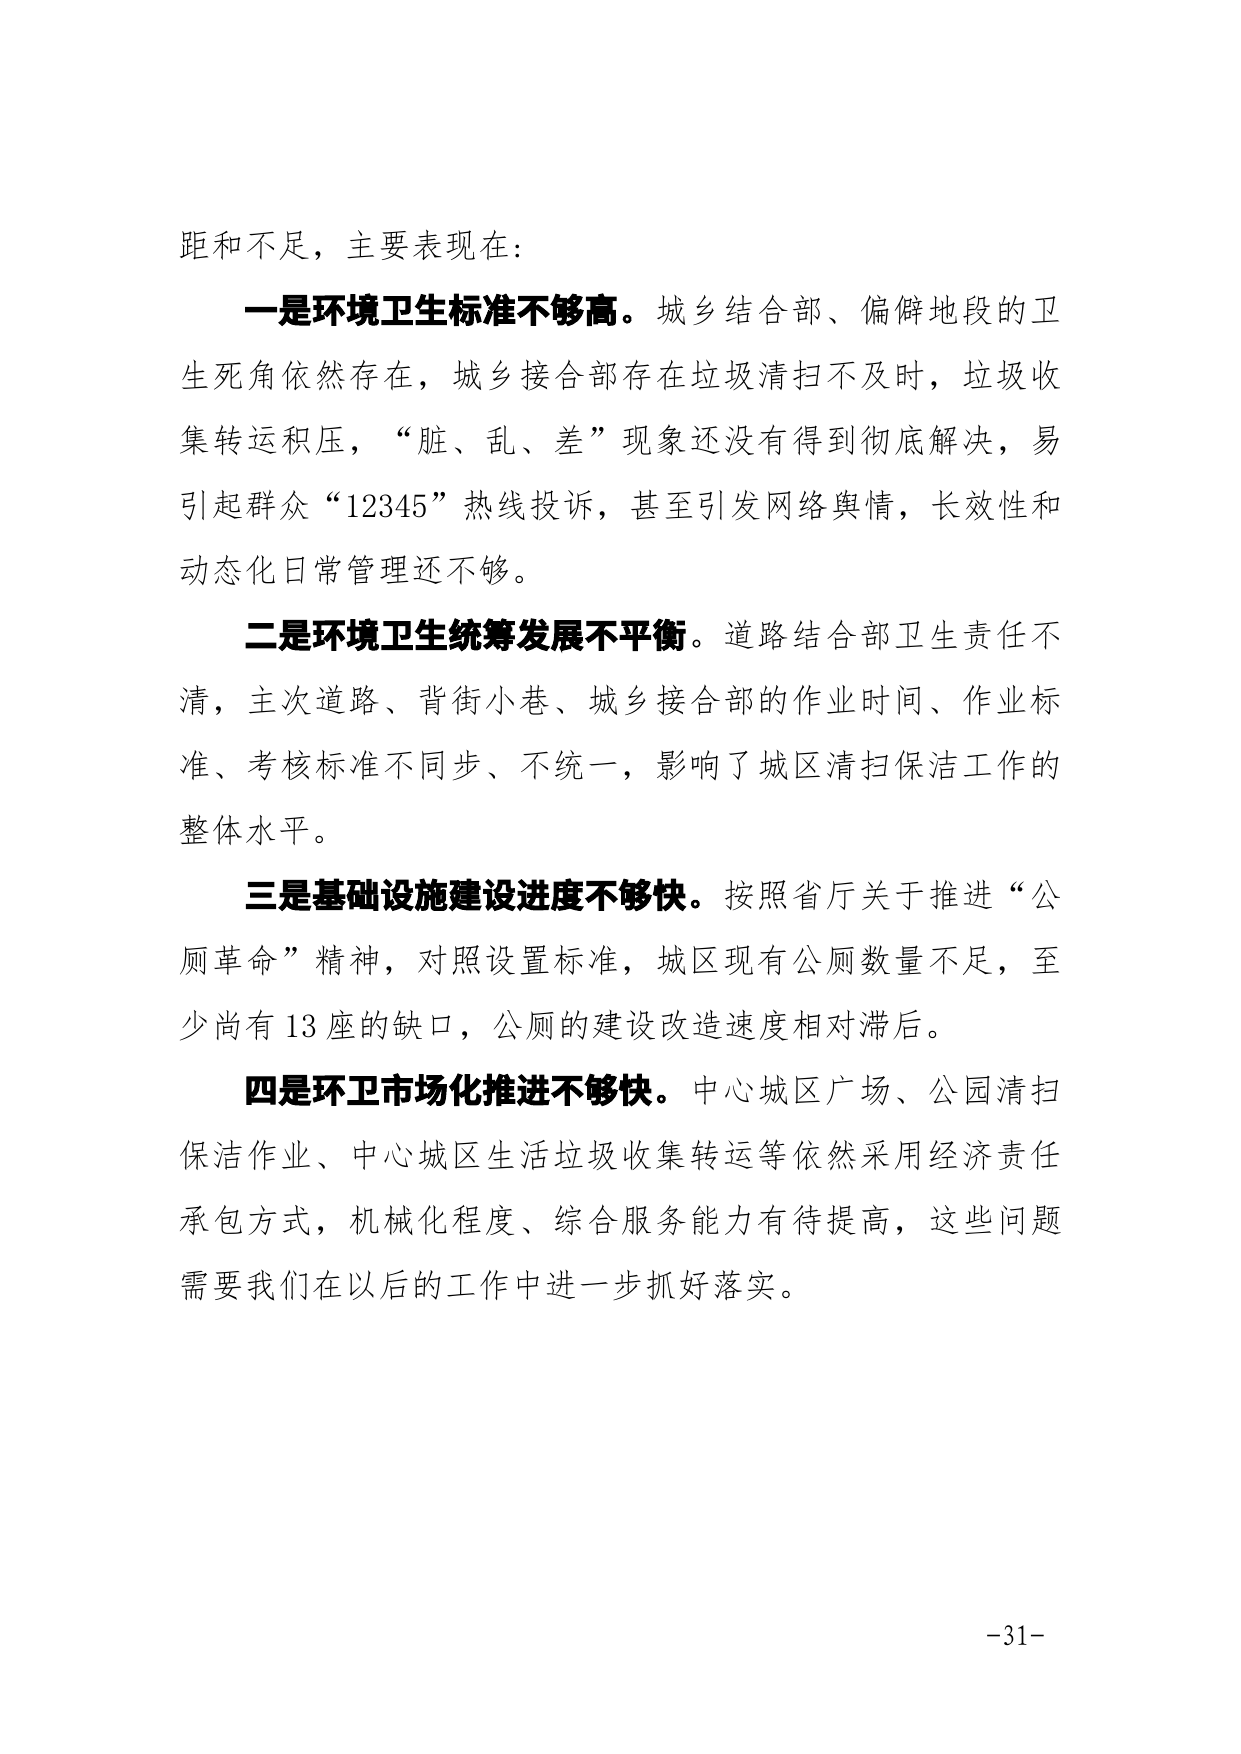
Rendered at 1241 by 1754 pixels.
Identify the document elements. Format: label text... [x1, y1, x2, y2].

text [177, 211, 1063, 276]
text 二是环境卫生统筹发展不平衡。道路结合部卫生责任不清，主次道路、背街小巷、城乡接合部的作业时间、作业标准、考核标准不同步、不统一，影响了城区清扫保洁工作的整体水平。 [177, 601, 1063, 861]
text 四是环卫市场化推进不够快。中心城区广场、公园清扫保洁作业、中心城区生活垃圾收集转运等依然采用经济责任承包方式，机械化程度、综合服务能力有待提高，这些问题需要我们在以后的工作中进一步抓好落实。 [177, 1056, 1063, 1316]
text 一是环境卫生标准不够高。城乡结合部、偏僻地段的卫生死角依然存在，城乡接合部存在垃圾清扫不及时，垃圾收集转运积压，“脏、乱、差”现象还没有得到彻底解决，易引起群众“12345”热线投诉，甚至引发网络舆情，长效性和动态化日常管理还不够。 [177, 276, 1063, 601]
text 三是基础设施建设进度不够快。按照省厅关于推进“公厕革命”精神，对照设置标准，城区现有公厕数量不足，至少尚有13座的缺口，公厕的建设改造速度相对滞后。 [177, 861, 1063, 1056]
